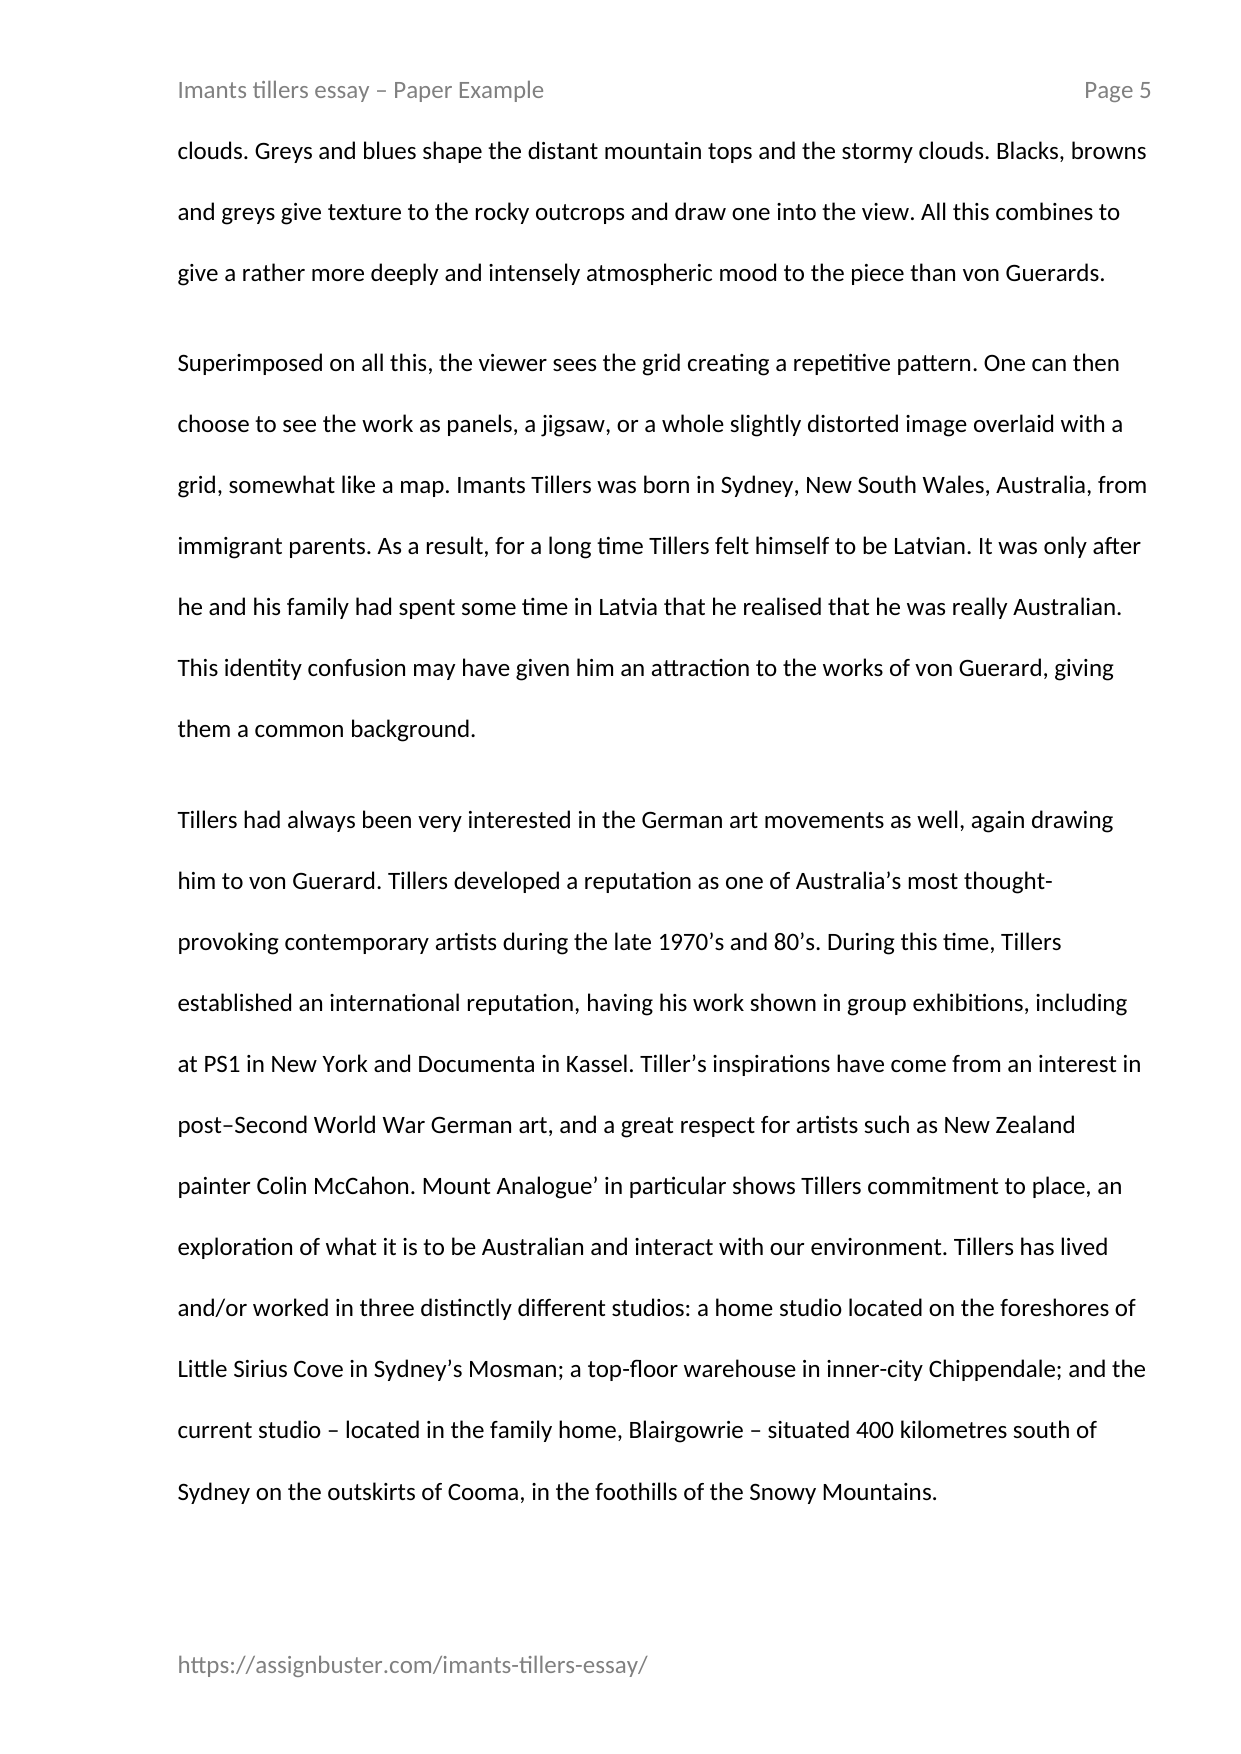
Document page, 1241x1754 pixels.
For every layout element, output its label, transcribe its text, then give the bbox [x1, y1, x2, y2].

text Tillers had always been very interested in the German art movements as well, again drawing him to von Guerard. Tillers developed a reputation as one of Australia’s most thought-provoking contemporary artists during the late 1970’s and 80’s. During this time, Tillers established an international reputation, having his work shown in group exhibitions, including at PS1 in New York and Documenta in Kassel. Tiller’s inspirations have come from an interest in post–Second World War German art, and a great respect for artists such as New Zealand painter Colin McCahon. Mount Analogue’ in particular shows Tillers commitment to place, an exploration of what it is to be Australian and interact with our environment. Tillers has lived and/or worked in three distinctly different studios: a home studio located on the foreshores of Little Sirius Cove in Sydney’s Mosman; a top-floor warehouse in inner-city Chippendale; and the current studio – located in the family home, Blairgowrie – situated 400 kilometres south of Sydney on the outskirts of Cooma, in the foothills of the Snowy Mountains. [177, 804, 1152, 1506]
text Superimposed on all this, the viewer sees the grid creating a repetitive pattern. One can then choose to see the work as panels, a jigsaw, or a whole slightly distorted image overlaid with a grid, somewhat like a map. Imants Tillers was born in Sydney, New South Wales, Australia, from immigrant parents. As a result, for a long time Tillers felt himself to be Latvian. It was only after he and his family had spent some time in Latvia that he realised that he was really Australian. This identity confusion may have given him an attraction to the works of von Guerard, giving them a common background. [177, 347, 1152, 744]
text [177, 135, 1152, 287]
